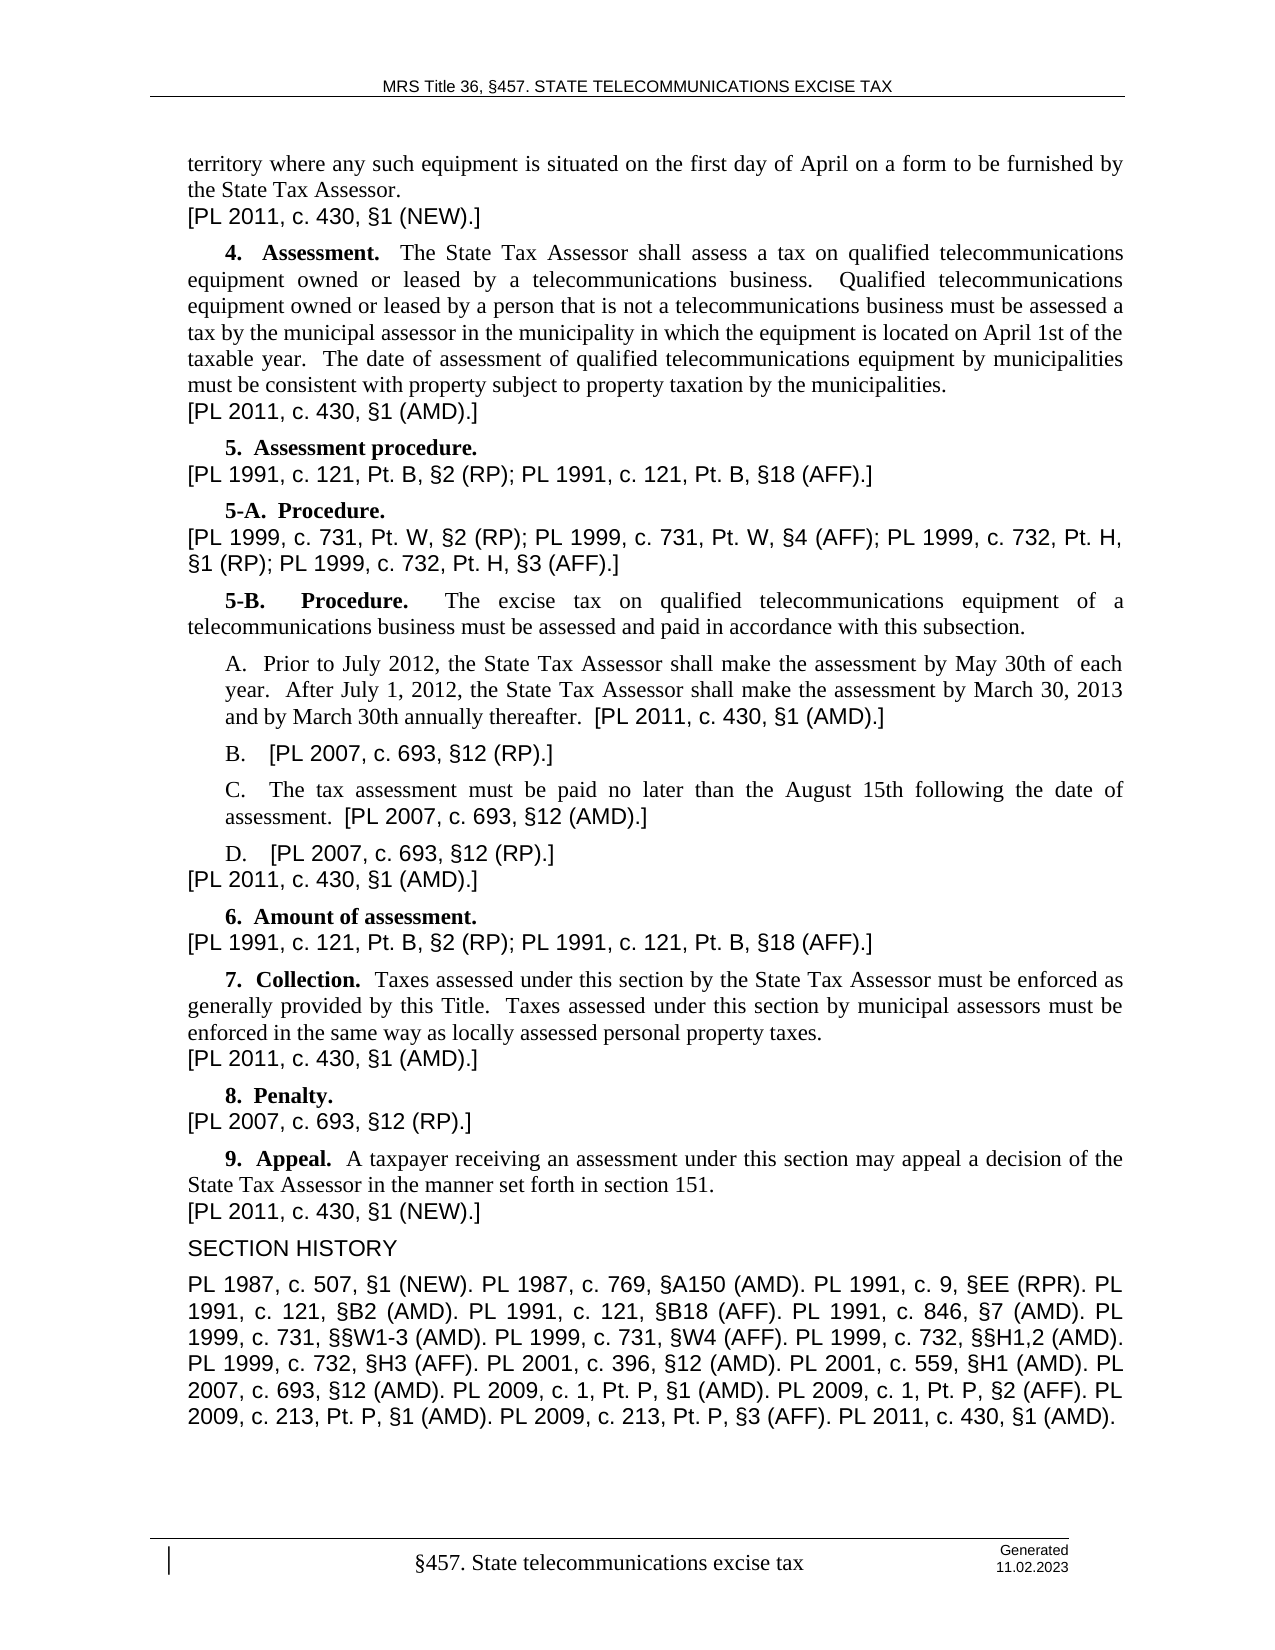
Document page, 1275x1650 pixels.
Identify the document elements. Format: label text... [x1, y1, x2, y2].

text 4. Assessment. The State Tax Assessor shall assess a tax on qualified telecommunications equipment owned or leased by a telecommunications business. Qualified telecommunications equipment owned or leased by a person that is not a telecommunications business must be assessed a tax by the municipal assessor in the municipality in which the equipment is located on April 1st of the taxable year. The date of assessment of qualified telecommunications equipment by municipalities must be consistent with property subject to property taxation by the municipalities. [187, 239, 1125, 398]
text [PL 2011, c. 430, §1 (NEW).] [187, 203, 1125, 229]
text 5. Assessment procedure. [187, 434, 1125, 461]
text 6. Amount of assessment. [187, 903, 1125, 929]
text [PL 2007, c. 693, §12 (RP).] [187, 1108, 1125, 1135]
text PL 1987, c. 507, §1 (NEW). PL 1987, c. 769, §A150 (AMD). PL 1991, c. 9, §EE (RPR). PL 1991, c. 121, §B2 (AMD). PL 1991, c. 121, §B18 (AFF). PL 1991, c. 846, §7 (AMD). PL 1999, c. 731, §§W1-3 (AMD). PL 1999, c. 731, §W4 (AFF). PL 1999, c. 732, §§H1,2 (AMD). PL 1999, c. 732, §H3 (AFF). PL 2001, c. 396, §12 (AMD). PL 2001, c. 559, §H1 (AMD). PL 2007, c. 693, §12 (AMD). PL 2009, c. 1, Pt. P, §1 (AMD). PL 2009, c. 1, Pt. P, §2 (AFF). PL 2009, c. 213, Pt. P, §1 (AMD). PL 2009, c. 213, Pt. P, §3 (AFF). PL 2011, c. 430, §1 (AMD). [187, 1271, 1125, 1429]
text C. The tax assessment must be paid no later than the August 15th following the date of assessment. [PL 2007, c. 693, §12 (AMD).] [225, 777, 1125, 829]
text D. [PL 2007, c. 693, §12 (RP).] [225, 840, 1125, 866]
text [PL 1999, c. 731, Pt. W, §2 (RP); PL 1999, c. 731, Pt. W, §4 (AFF); PL 1999, c. 732, Pt. H, §1 (RP); PL 1999, c. 732, Pt. H, §3 (AFF).] [187, 524, 1125, 577]
text [PL 2011, c. 430, §1 (NEW).] [187, 1198, 1125, 1224]
text 7. Collection. Taxes assessed under this section by the State Tax Assessor must be enforced as generally provided by this Title. Taxes assessed under this section by municipal assessors must be enforced in the same way as locally assessed personal property taxes. [187, 966, 1125, 1045]
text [187, 150, 1125, 203]
text [PL 1991, c. 121, Pt. B, §2 (RP); PL 1991, c. 121, Pt. B, §18 (AFF).] [187, 461, 1125, 487]
text B. [PL 2007, c. 693, §12 (RP).] [225, 740, 1125, 766]
text [PL 2011, c. 430, §1 (AMD).] [187, 866, 1125, 893]
text [PL 2011, c. 430, §1 (AMD).] [187, 398, 1125, 424]
text 9. Appeal. A taxpayer receiving an assessment under this section may appeal a decision of the State Tax Assessor in the manner set forth in section 151. [187, 1145, 1125, 1198]
text 5-A. Procedure. [187, 497, 1125, 524]
text [PL 1991, c. 121, Pt. B, §2 (RP); PL 1991, c. 121, Pt. B, §18 (AFF).] [187, 929, 1125, 956]
text [PL 2011, c. 430, §1 (AMD).] [187, 1045, 1125, 1072]
text 5-B. Procedure. The excise tax on qualified telecommunications equipment of a telecommunications business must be assessed and paid in accordance with this subsection. [187, 587, 1125, 640]
text SECTION HISTORY [187, 1234, 1125, 1261]
text 8. Penalty. [187, 1082, 1125, 1108]
text A. Prior to July 2012, the State Tax Assessor shall make the assessment by May 30th of each year. After July 1, 2012, the State Tax Assessor shall make the assessment by March 30, 2013 and by March 30th annually thereafter. [PL 2011, c. 430, §1 (AMD).] [225, 650, 1125, 729]
